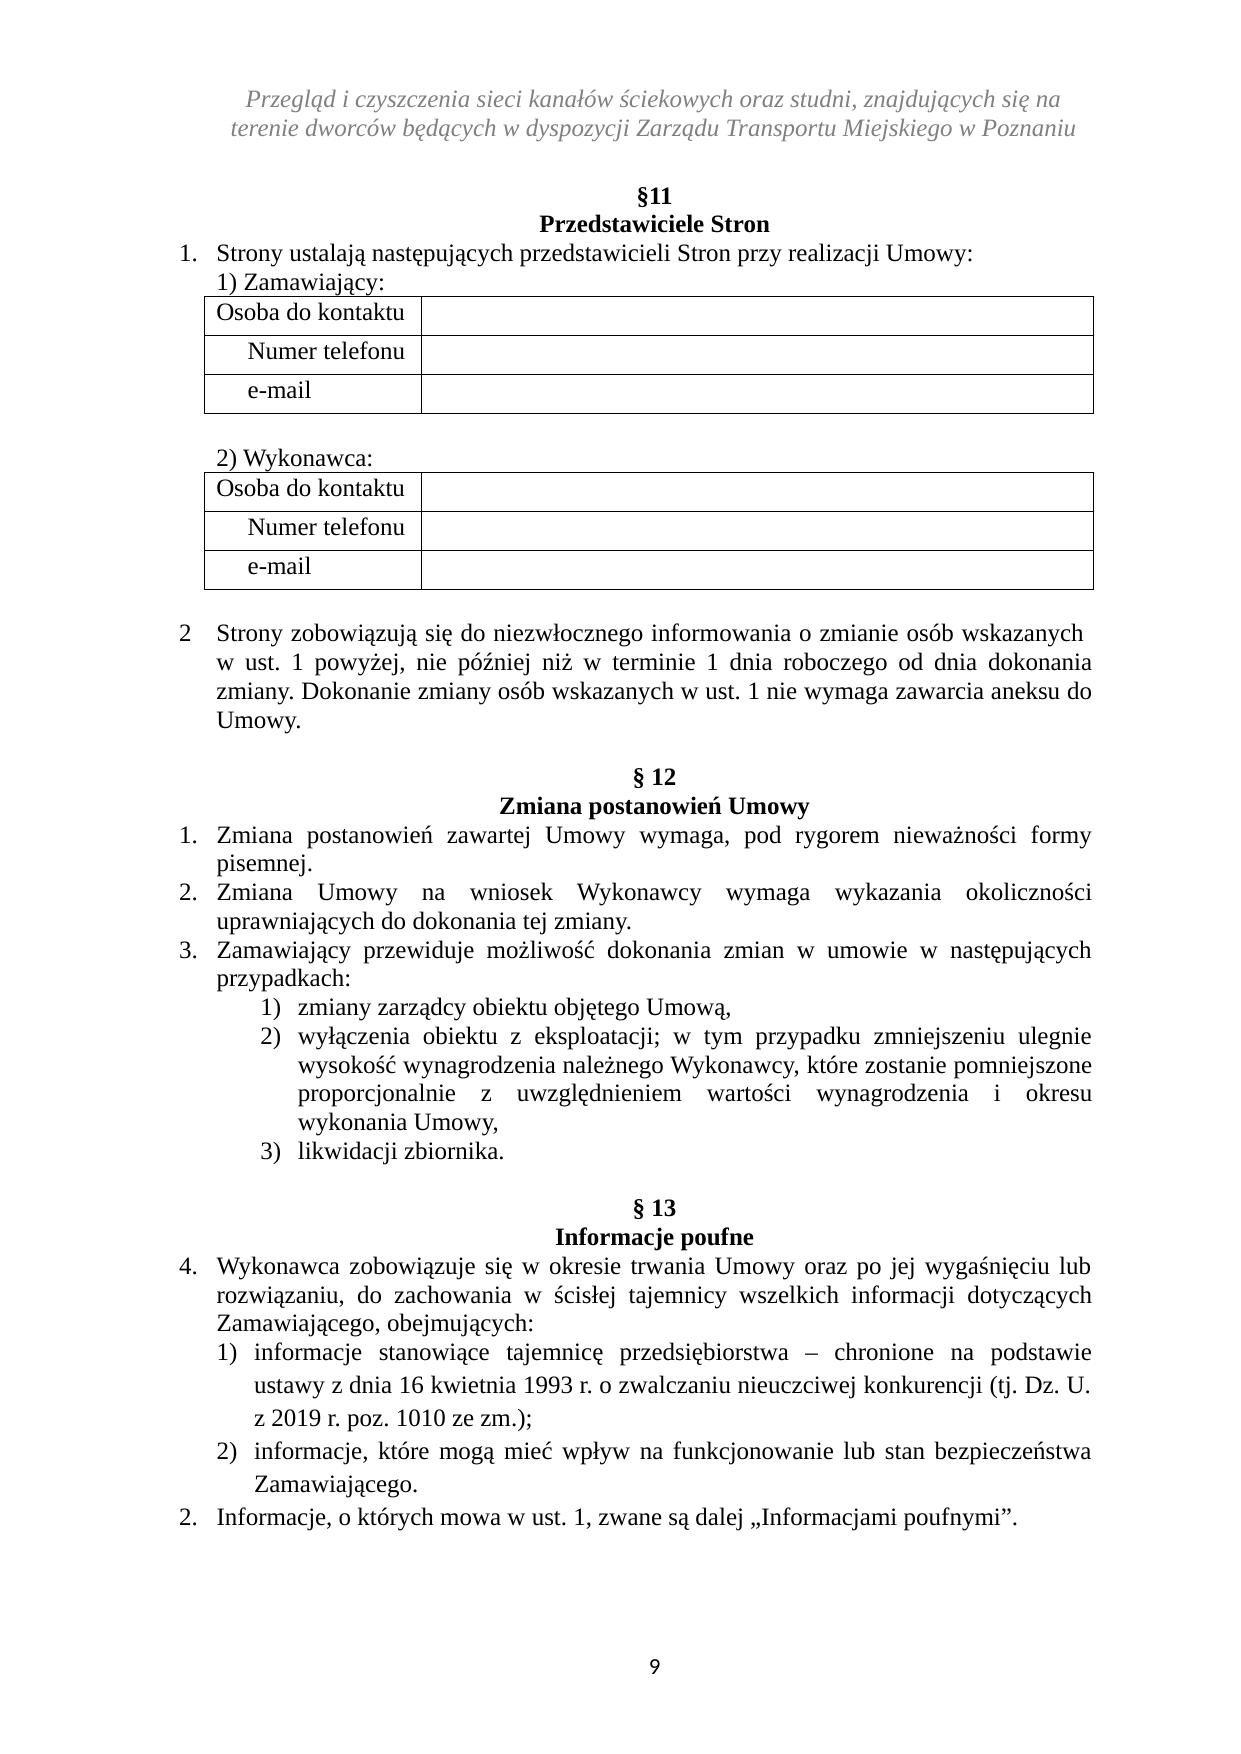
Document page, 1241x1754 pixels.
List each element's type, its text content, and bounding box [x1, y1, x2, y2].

text Informacje poufne [216, 1222, 1093, 1251]
list Wykonawca zobowiązuje się w okresie trwania Umowy oraz po jej wygaśnięciu lub rozwiązaniu, do zachowania w ścisłej tajemnicy wszelkich informacji dotyczących Zamawiającego, obejmujących: [179, 1251, 1093, 1337]
list wyłączenia obiektu z eksploatacji; w tym przypadku zmniejszeniu ulegnie wysokość wynagrodzenia należnego Wykonawcy, które zostanie pomniejszone proporcjonalnie z uwzględnieniem wartości wynagrodzenia i okresu wykonania Umowy, [260, 1021, 1093, 1136]
text Zmiana postanowień Umowy [216, 791, 1093, 820]
table_cell Numer telefonu [205, 336, 421, 374]
text § 12 [216, 762, 1093, 791]
text 2) Wykonawca: [216, 443, 1093, 472]
table_cell Numer telefonu [205, 512, 421, 550]
table_cell [422, 375, 1093, 413]
list zmiany zarządcy obiektu objętego Umową, [260, 992, 1093, 1021]
text 1. Strony ustalają następujących przedstawicieli Stron przy realizacji Umowy: [179, 238, 1093, 267]
table_cell [422, 512, 1093, 550]
table_cell e-mail [205, 551, 421, 589]
table_cell [422, 551, 1093, 589]
table_cell e-mail [205, 375, 421, 413]
list likwidacji zbiornika. [260, 1136, 1093, 1165]
text 1) Zamawiający: [216, 267, 1093, 296]
text § 13 [216, 1193, 1093, 1222]
text §11 [216, 181, 1093, 209]
table_cell [422, 336, 1093, 374]
list informacje stanowiące tajemnicę przedsiębiorstwa – chronione na podstawie ustawy z dnia 16 kwietnia 1993 r. o zwalczaniu nieuczciwej konkurencji (tj. Dz. U. z 2019 r. poz. 1010 ze zm.); [216, 1337, 1093, 1432]
list Strony zobowiązują się do niezwłocznego informowania o zmianie osób wskazanych w ust. 1 powyżej, nie później niż w terminie 1 dnia roboczego od dnia dokonania zmiany. Dokonanie zmiany osób wskazanych w ust. 1 nie wymaga zawarcia aneksu do Umowy. [179, 618, 1093, 733]
table_header [422, 297, 1093, 335]
table_header Osoba do kontaktu [205, 473, 421, 511]
table_header Osoba do kontaktu [205, 297, 421, 335]
list Informacje, o których mowa w ust. 1, zwane są dalej „Informacjami poufnymi”. [179, 1502, 1093, 1531]
list Zmiana Umowy na wniosek Wykonawcy wymaga wykazania okoliczności uprawniających do dokonania tej zmiany. [179, 877, 1093, 935]
list Zmiana postanowień zawartej Umowy wymaga, pod rygorem nieważności formy pisemnej. [179, 820, 1093, 877]
list informacje, które mogą mieć wpływ na funkcjonowanie lub stan bezpieczeństwa Zamawiającego. [216, 1436, 1093, 1498]
list Zamawiający przewiduje możliwość dokonania zmian w umowie w następujących przypadkach: [179, 935, 1093, 992]
text Przedstawiciele Stron [216, 209, 1093, 238]
table_header [422, 473, 1093, 511]
